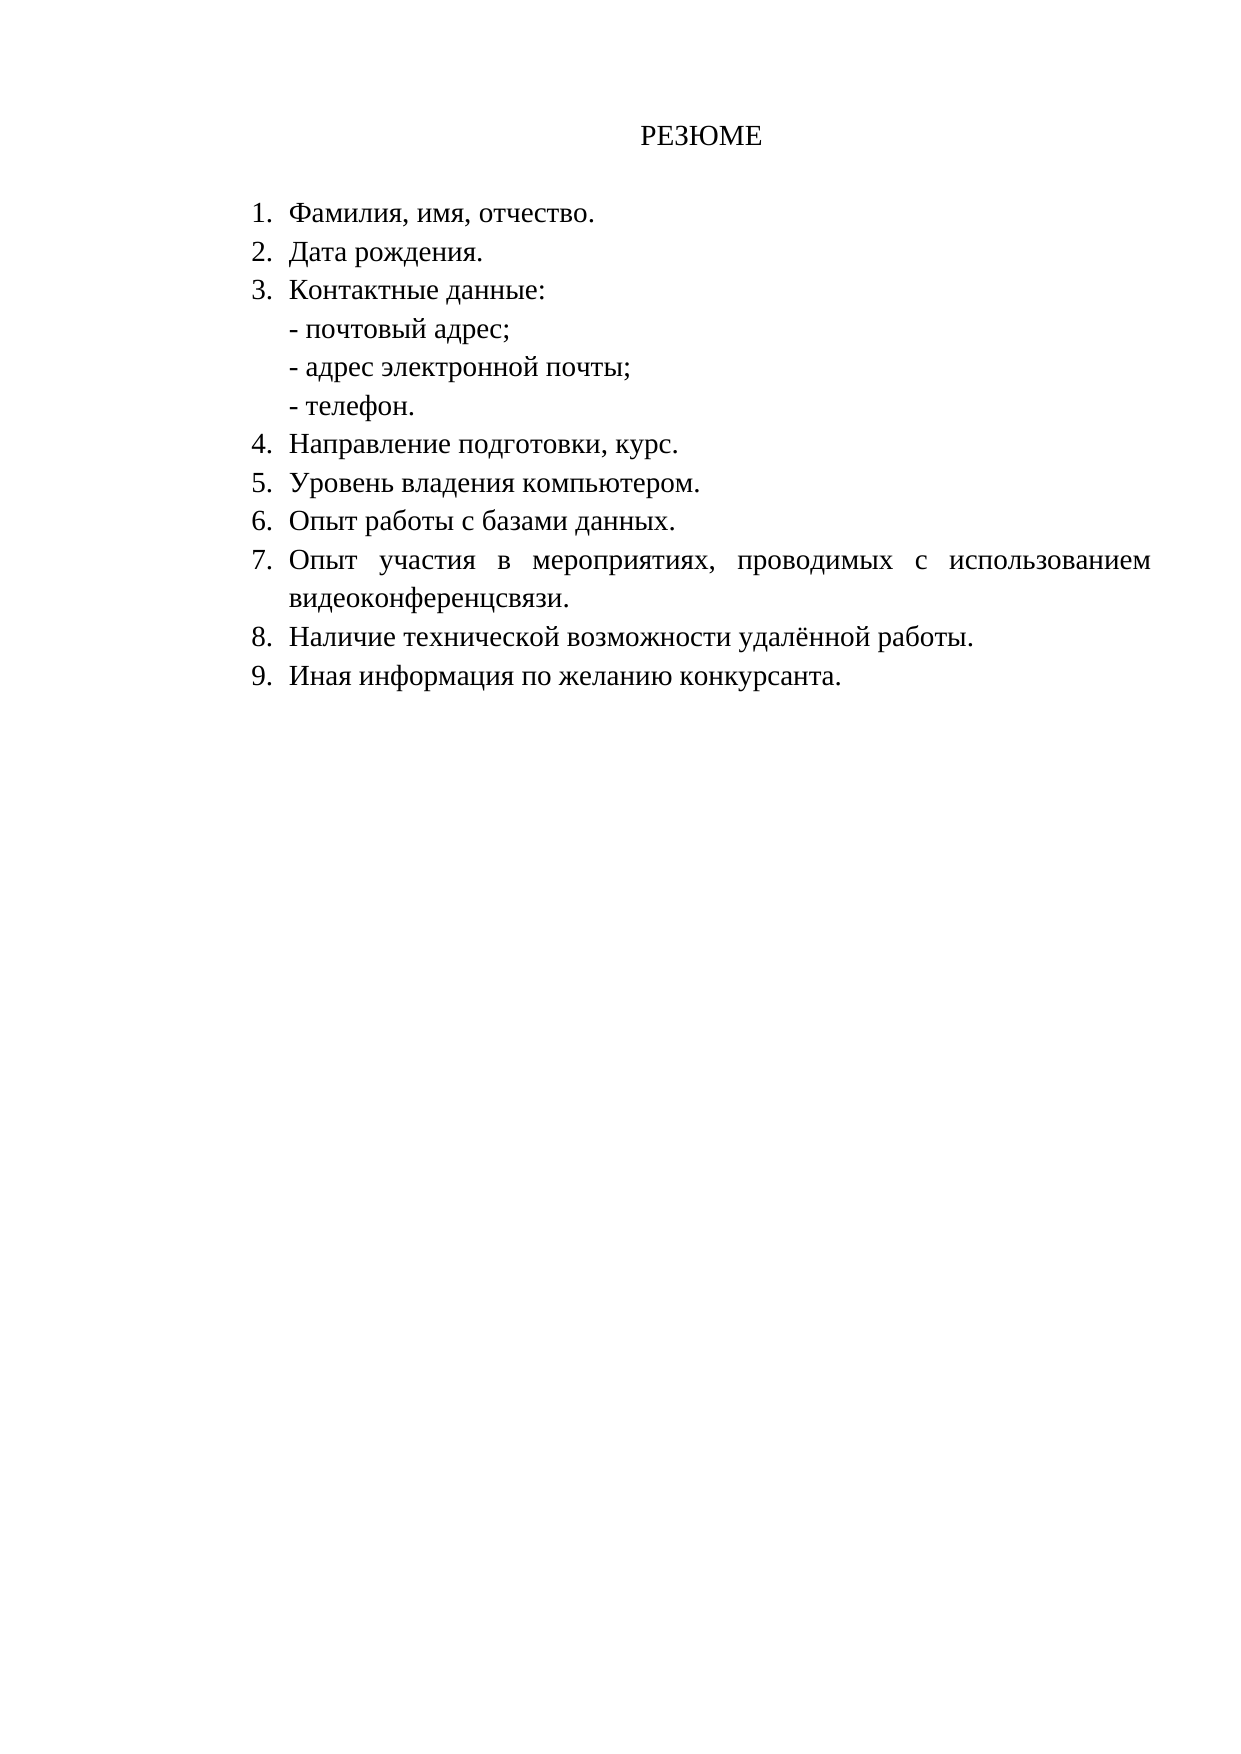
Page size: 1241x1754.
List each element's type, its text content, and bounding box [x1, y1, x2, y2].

list - почтовый адрес; [288, 311, 1152, 344]
list Направление подготовки, курс. [251, 426, 1152, 460]
list Дата рождения. [251, 234, 1152, 267]
list Опыт работы с базами данных. [251, 503, 1152, 537]
list Фамилия, имя, отчество. [251, 195, 1152, 229]
list Контактные данные: [251, 272, 1152, 306]
list - телефон. [288, 388, 1152, 421]
list Иная информация по желанию конкурсанта. [251, 658, 1152, 691]
text РЕЗЮМЕ [177, 118, 1152, 152]
list Опыт участия в мероприятиях, проводимых с использованием видеоконференцсвязи. [251, 542, 1152, 614]
list Наличие технической возможности удалённой работы. [251, 619, 1152, 653]
list Уровень владения компьютером. [251, 465, 1152, 498]
list - адрес электронной почты; [288, 349, 1152, 383]
